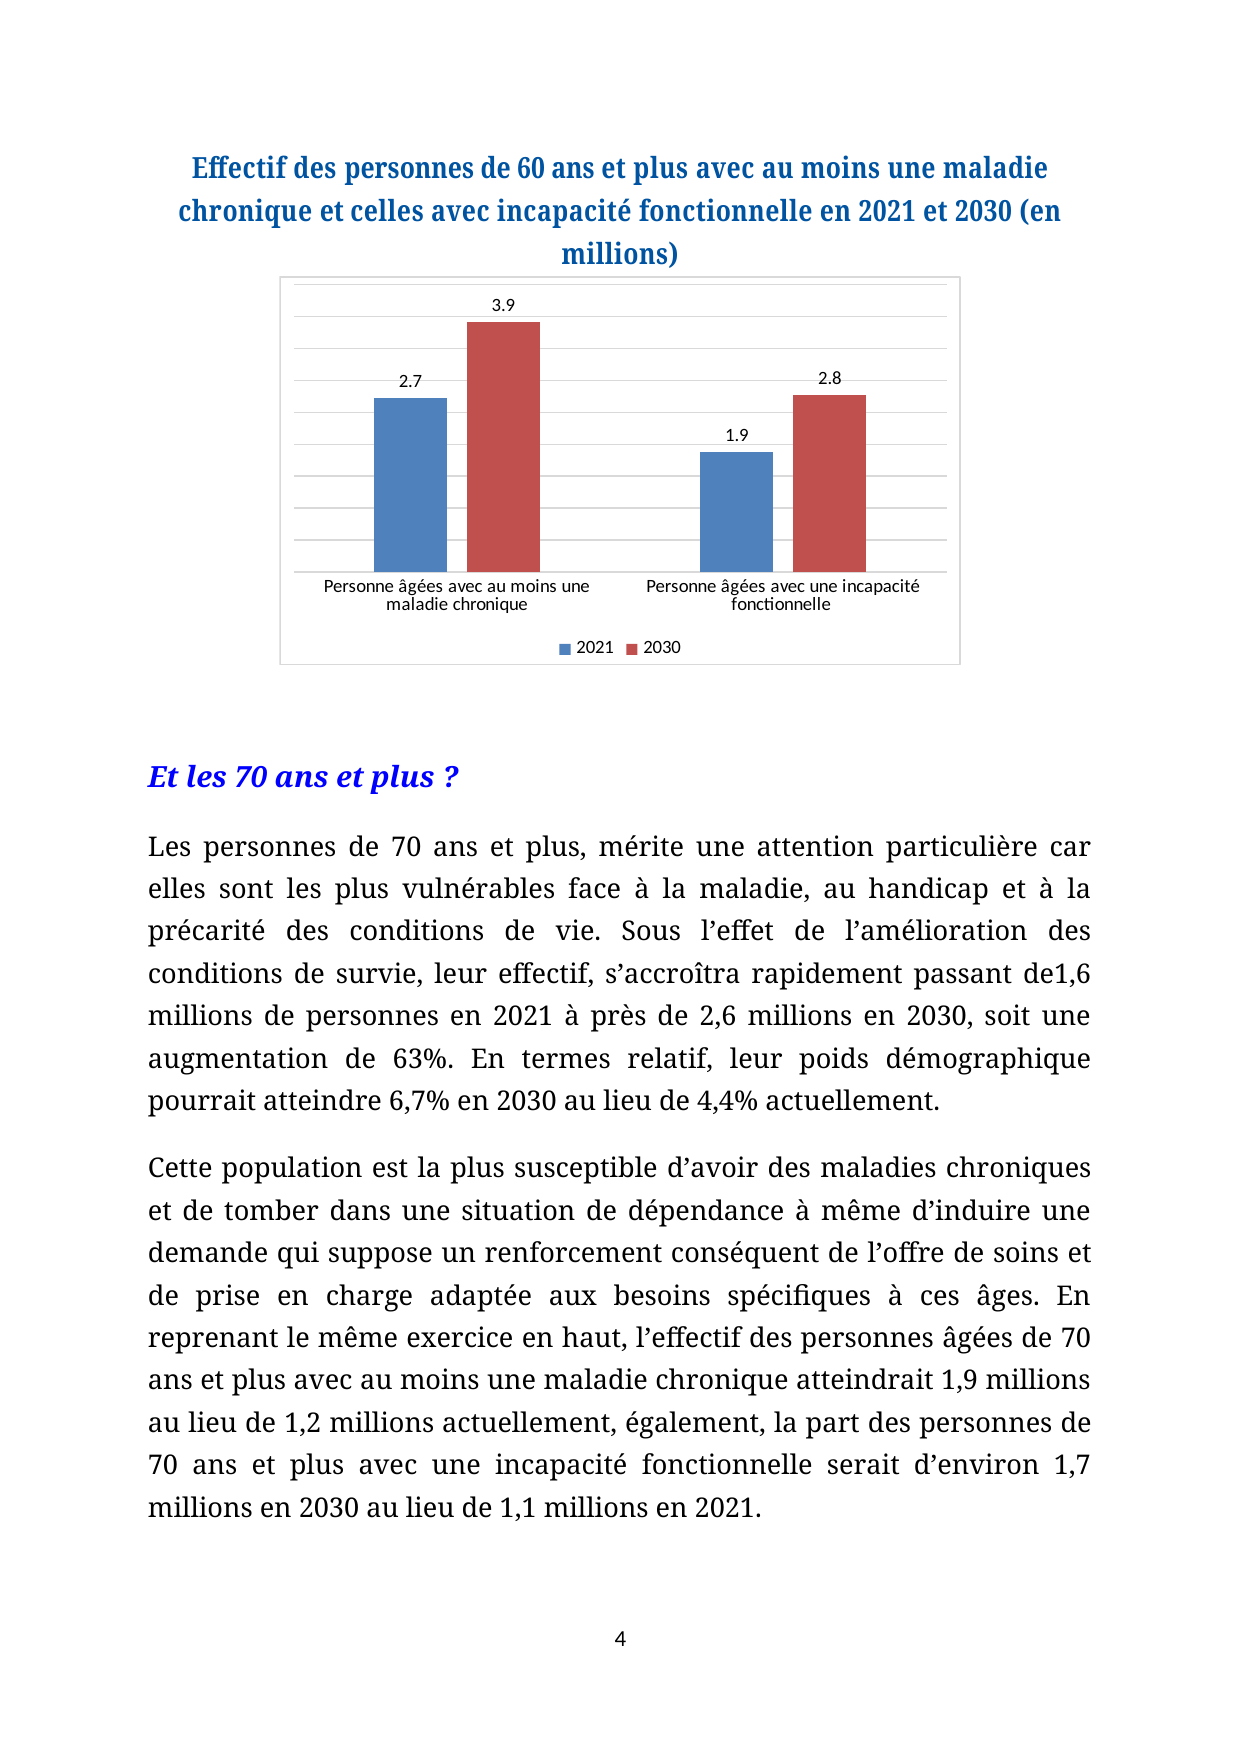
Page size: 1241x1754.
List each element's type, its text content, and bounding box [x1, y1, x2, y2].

list Et les 70 ans et plus ? [148, 756, 1093, 796]
list Les personnes de 70 ans et plus, mérite une attention particulière car elles sont les plus vulnérables face à la maladie, au handicap et à la précarité des conditions de vie. Sous l’effet de l’amélioration des conditions de survie, leur effectif, s’accroîtra rapidement passant de1,6 millions de personnes en 2021 à près de 2,6 millions en 2030, soit une augmentation de 63%. En termes relatif, leur poids démographique pourrait atteindre 6,7% en 2030 au lieu de 4,4% actuellement. [148, 827, 1093, 1118]
list Cette population est la plus susceptible d’avoir des maladies chroniques et de tomber dans une situation de dépendance à même d’induire une demande qui suppose un renforcement conséquent de l’offre de soins et de prise en charge adaptée aux besoins spécifiques à ces âges. En reprenant le même exercice en haut, l’effectif des personnes âgées de 70 ans et plus avec au moins une maladie chronique atteindrait 1,9 millions au lieu de 1,2 millions actuellement, également, la part des personnes de 70 ans et plus avec une incapacité fonctionnelle serait d’environ 1,7 millions en 2030 au lieu de 1,1 millions en 2021. [148, 1149, 1093, 1525]
subtitle Effectif des personnes de 60 ans et plus avec au moins une maladie chronique et celles avec incapacité fonctionnelle en 2021 et 2030 (en millions) [148, 148, 1093, 273]
